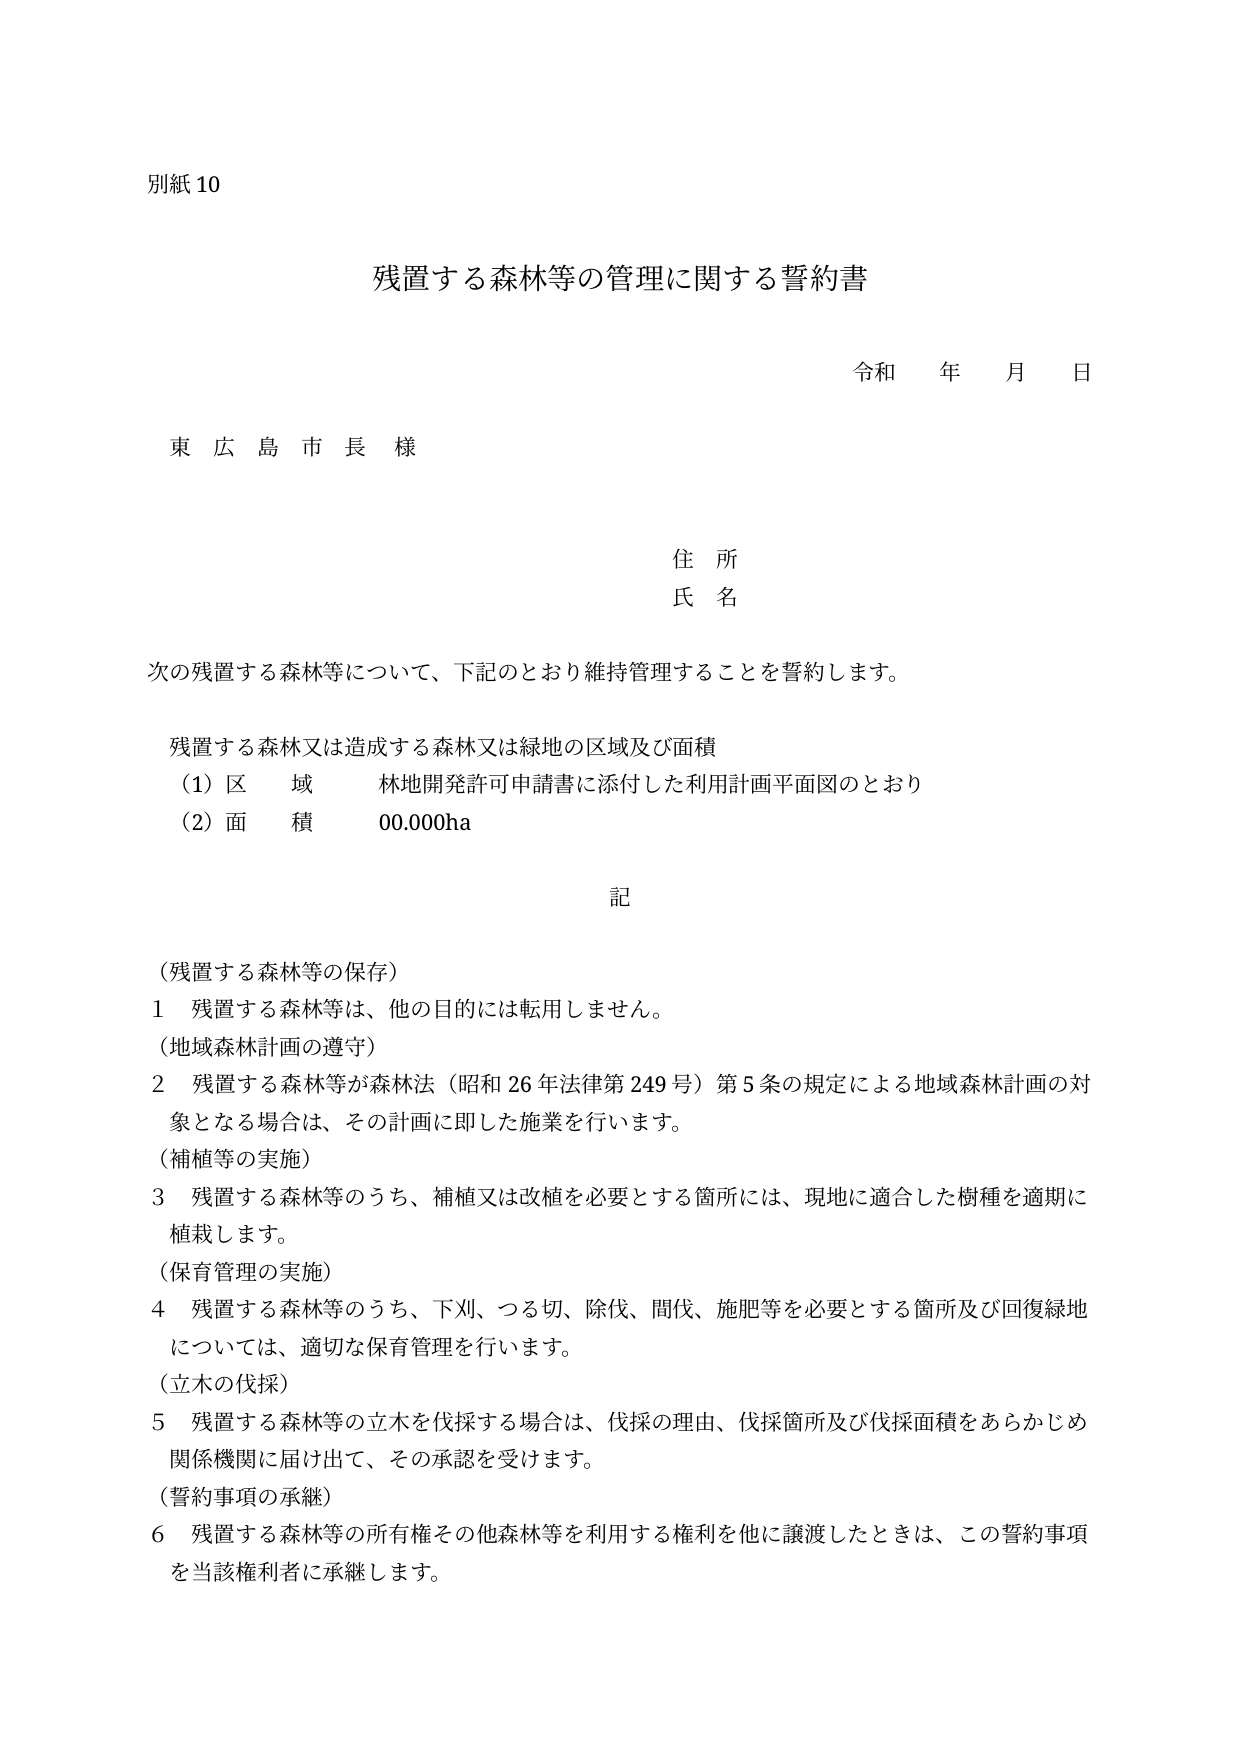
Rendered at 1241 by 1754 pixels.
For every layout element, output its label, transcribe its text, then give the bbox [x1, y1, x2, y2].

text 住 所 [148, 539, 1092, 577]
text 東 広 島 市 長 様 [169, 427, 1092, 464]
text （立木の伐採） [148, 1364, 1092, 1402]
text 次の残置する森林等について、下記のとおり維持管理することを誓約します。 [148, 652, 1092, 689]
text ６ 残置する森林等の所有権その他森林等を利用する権利を他に譲渡したときは、この誓約事項を当該権利者に承継します。 [148, 1514, 1092, 1589]
text １ 残置する森林等は、他の目的には転用しません。 [148, 989, 1092, 1027]
text 別紙10 [148, 164, 1092, 202]
text 残置する森林等の管理に関する誓約書 [148, 239, 1092, 314]
text （補植等の実施） [148, 1139, 1092, 1177]
text （2）面 積 00.000ha [148, 802, 1092, 839]
text 令和 年 月 日 [148, 352, 1092, 389]
text ５ 残置する森林等の立木を伐採する場合は、伐採の理由、伐採箇所及び伐採面積をあらかじめ関係機関に届け出て、その承認を受けます。 [148, 1402, 1092, 1477]
text （保育管理の実施） [148, 1252, 1092, 1289]
text （1）区 域 林地開発許可申請書に添付した利用計画平面図のとおり [148, 764, 1092, 802]
text （地域森林計画の遵守） [148, 1027, 1092, 1064]
text 氏 名 [213, 577, 1092, 614]
text （誓約事項の承継） [148, 1477, 1092, 1514]
text ３ 残置する森林等のうち、補植又は改植を必要とする箇所には、現地に適合した樹種を適期に植栽します。 [148, 1177, 1092, 1252]
text 記 [148, 877, 1092, 914]
text ２ 残置する森林等が森林法（昭和26年法律第249号）第5条の規定による地域森林計画の対象となる場合は、その計画に即した施業を行います。 [148, 1064, 1092, 1139]
text （残置する森林等の保存） [148, 952, 1092, 989]
text ４ 残置する森林等のうち、下刈、つる切、除伐、間伐、施肥等を必要とする箇所及び回復緑地については、適切な保育管理を行います。 [148, 1289, 1092, 1364]
text 残置する森林又は造成する森林又は緑地の区域及び面積 [148, 727, 1092, 764]
